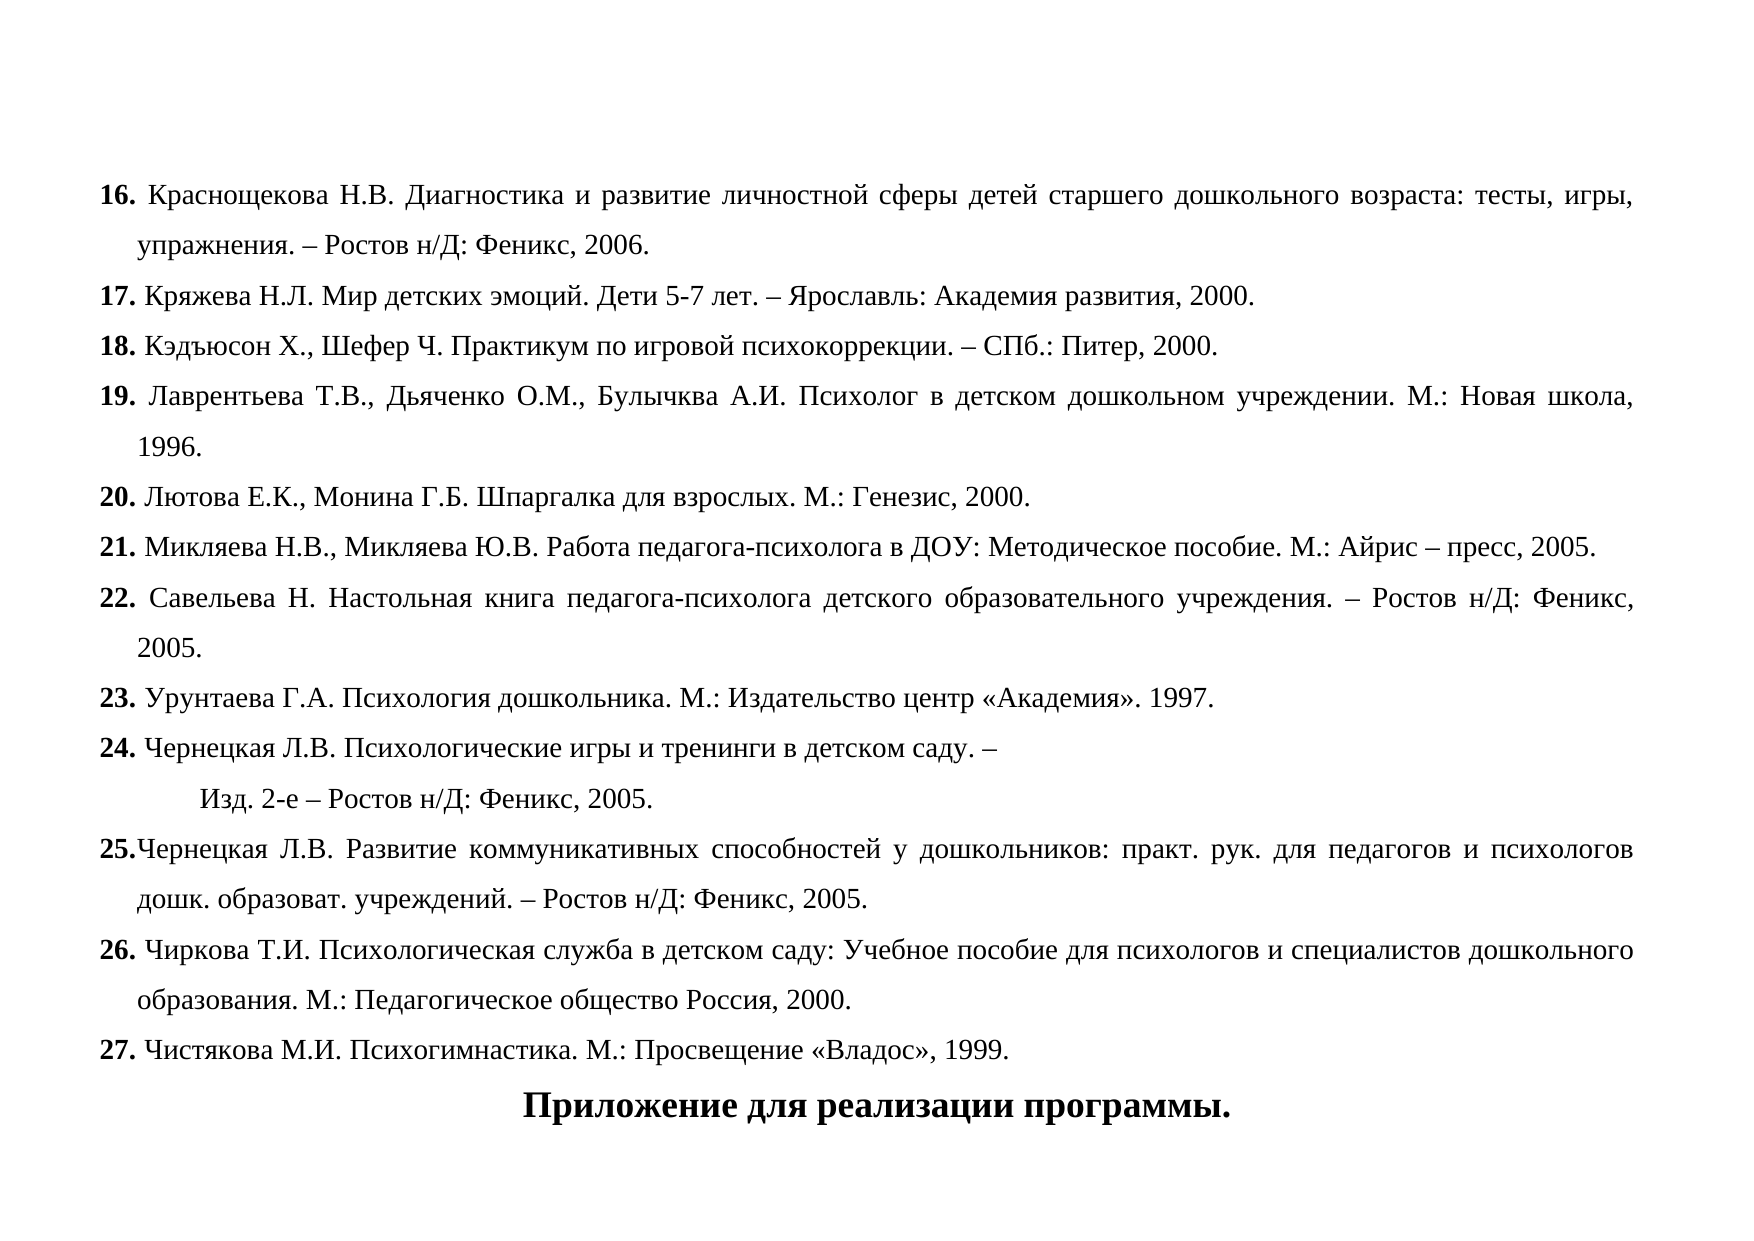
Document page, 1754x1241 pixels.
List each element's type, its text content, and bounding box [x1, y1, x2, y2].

list Кэдъюсон Х., Шефер Ч. Практикум по игровой психокоррекции. – СПб.: Питер, 2000. [99, 328, 1636, 362]
list Урунтаева Г.А. Психология дошкольника. М.: Издательство центр «Академия». 1997. [99, 680, 1636, 714]
list Лютова Е.К., Монина Г.Б. Шпаргалка для взрослых. М.: Генезис, 2000. [99, 479, 1636, 513]
text Приложение для реализации программы. [118, 1083, 1636, 1126]
list Чернецкая Л.В. Психологические игры и тренинги в детском саду. – [99, 731, 1636, 764]
text Изд. 2-е – Ростов н/Д: Феникс, 2005. [118, 781, 1636, 814]
list Чистякова М.И. Психогимнастика. М.: Просвещение «Владос», 1999. [99, 1032, 1636, 1066]
list Микляева Н.В., Микляева Ю.В. Работа педагога-психолога в ДОУ: Методическое пособие. М.: Айрис – пресс, 2005. [99, 529, 1636, 563]
list Кряжева Н.Л. Мир детских эмоций. Дети 5-7 лет. – Ярославль: Академия развития, 2000. [99, 278, 1636, 311]
list Чиркова Т.И. Психологическая служба в детском саду: Учебное пособие для психологов и специалистов дошкольного образования. М.: Педагогическое общество Россия, 2000. [99, 932, 1636, 1016]
list Чернецкая Л.В. Развитие коммуникативных способностей у дошкольников: практ. рук. для педагогов и психологов дошк. образоват. учреждений. – Ростов н/Д: Феникс, 2005. [99, 831, 1636, 915]
list Савельева Н. Настольная книга педагога-психолога детского образовательного учреждения. – Ростов н/Д: Феникс, 2005. [99, 580, 1636, 663]
list Краснощекова Н.В. Диагностика и развитие личностной сферы детей старшего дошкольного возраста: тесты, игры, упражнения. – Ростов н/Д: Феникс, 2006. [99, 177, 1636, 261]
list Лаврентьева Т.В., Дьяченко О.М., Булычква А.И. Психолог в детском дошкольном учреждении. М.: Новая школа, 1996. [99, 378, 1636, 462]
